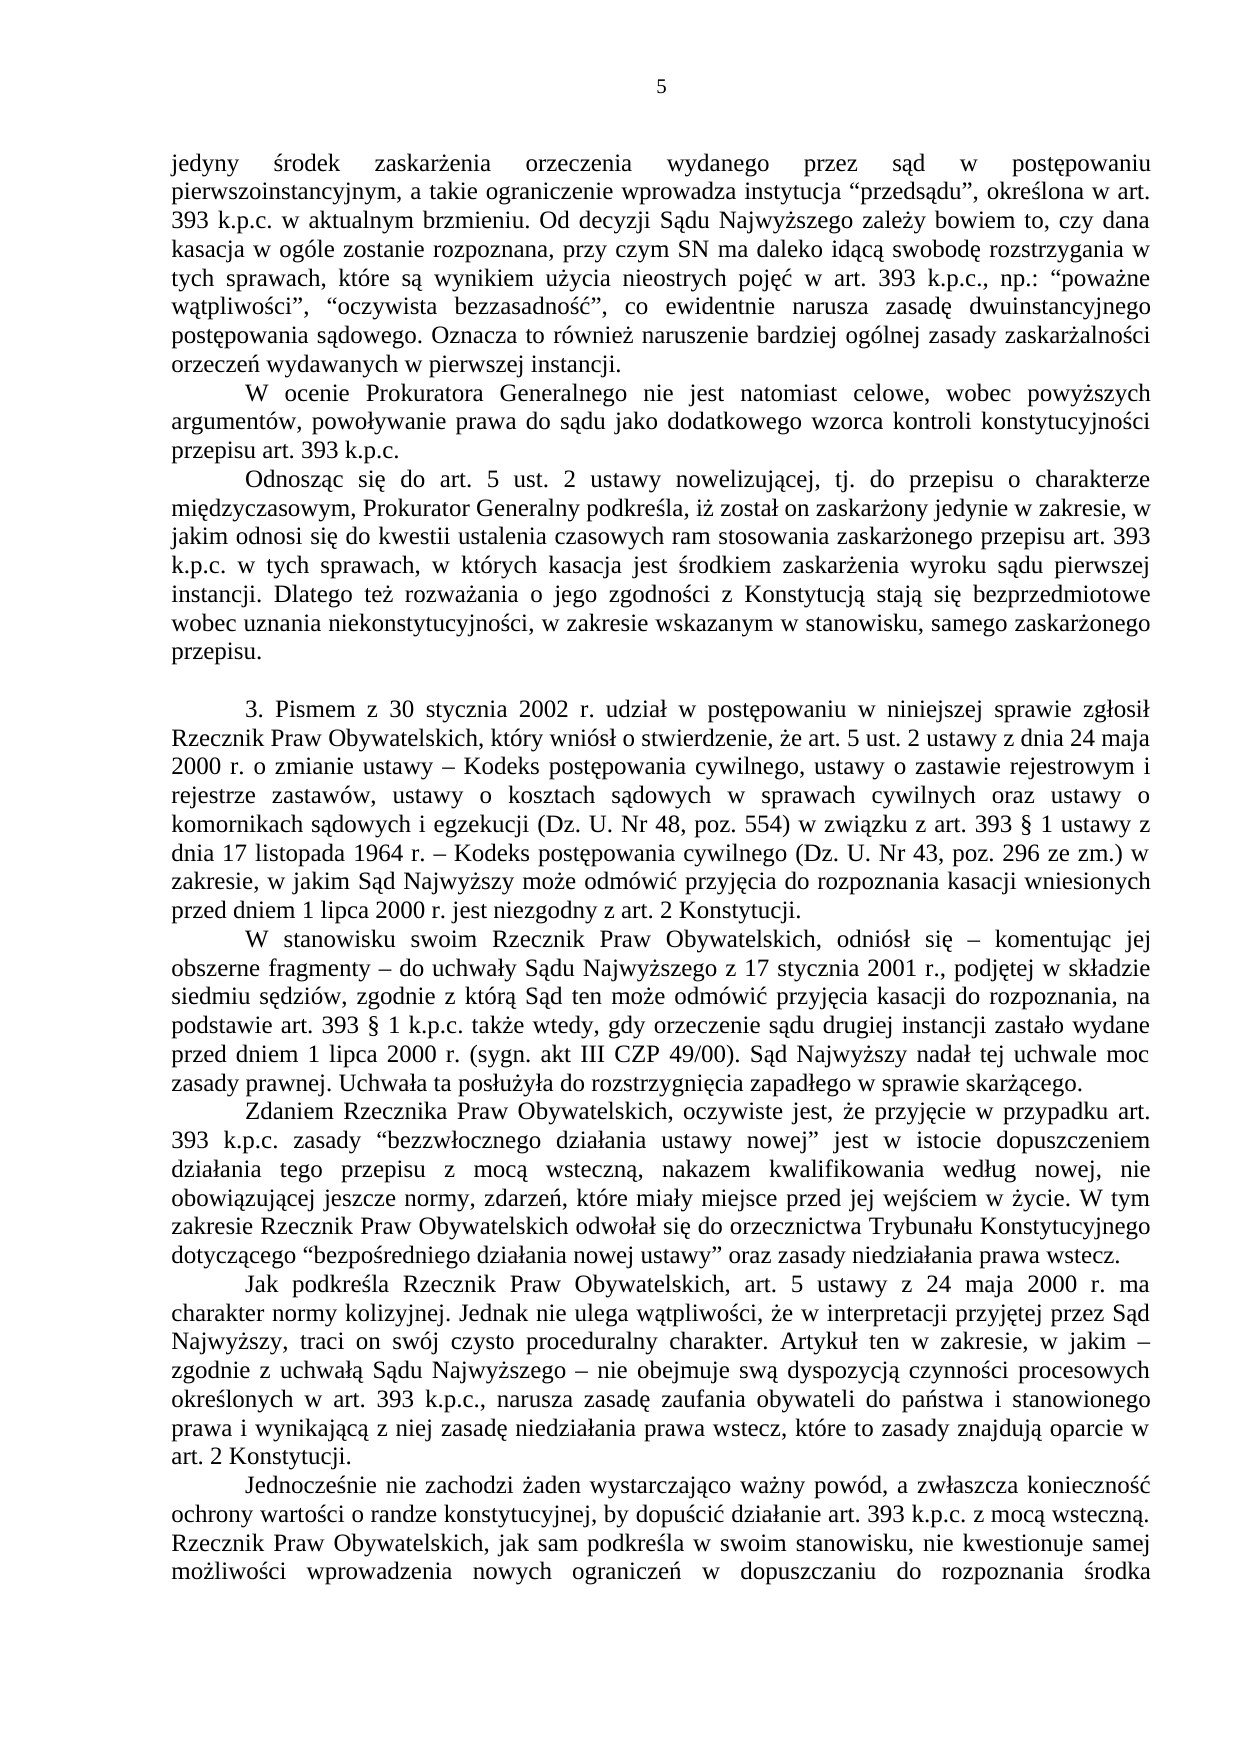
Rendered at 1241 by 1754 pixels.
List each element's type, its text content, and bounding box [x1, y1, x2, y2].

text Odnosząc się do art. 5 ust. 2 ustawy nowelizującej, tj. do przepisu o charakterze międzyczasowym, Prokurator Generalny podkreśla, iż został on zaskarżony jedynie w zakresie, w jakim odnosi się do kwestii ustalenia czasowych ram stosowania zaskarżonego przepisu art. 393 k.p.c. w tych sprawach, w których kasacja jest środkiem zaskarżenia wyroku sądu pierwszej instancji. Dlatego też rozważania o jego zgodności z Konstytucją stają się bezprzedmiotowe wobec uznania niekonstytucyjności, w zakresie wskazanym w stanowisku, samego zaskarżonego przepisu. [171, 464, 1152, 665]
text Jak podkreśla Rzecznik Praw Obywatelskich, art. 5 ustawy z 24 maja 2000 r. ma charakter normy kolizyjnej. Jednak nie ulega wątpliwości, że w interpretacji przyjętej przez Sąd Najwyższy, traci on swój czysto proceduralny charakter. Artykuł ten w zakresie, w jakim – zgodnie z uchwałą Sądu Najwyższego – nie obejmuje swą dyspozycją czynności procesowych określonych w art. 393 k.p.c., narusza zasadę zaufania obywateli do państwa i stanowionego prawa i wynikającą z niej zasadę niedziałania prawa wstecz, które to zasady znajdują oparcie w art. 2 Konstytucji. [171, 1269, 1152, 1470]
text 3. Pismem z 30 stycznia 2002 r. udział w postępowaniu w niniejszej sprawie zgłosił Rzecznik Praw Obywatelskich, który wniósł o stwierdzenie, że art. 5 ust. 2 ustawy z dnia 24 maja 2000 r. o zmianie ustawy – Kodeks postępowania cywilnego, ustawy o zastawie rejestrowym i rejestrze zastawów, ustawy o kosztach sądowych w sprawach cywilnych oraz ustawy o komornikach sądowych i egzekucji (Dz. U. Nr 48, poz. 554) w związku z art. 393 § 1 ustawy z dnia 17 listopada 1964 r. – Kodeks postępowania cywilnego (Dz. U. Nr 43, poz. 296 ze zm.) w zakresie, w jakim Sąd Najwyższy może odmówić przyjęcia do rozpoznania kasacji wniesionych przed dniem 1 lipca 2000 r. jest niezgodny z art. 2 Konstytucji. [171, 694, 1152, 924]
text Zdaniem Rzecznika Praw Obywatelskich, oczywiste jest, że przyjęcie w przypadku art. 393 k.p.c. zasady “bezzwłocznego działania ustawy nowej” jest w istocie dopuszczeniem działania tego przepisu z mocą wsteczną, nakazem kwalifikowania według nowej, nie obowiązującej jeszcze normy, zdarzeń, które miały miejsce przed jej wejściem w życie. W tym zakresie Rzecznik Praw Obywatelskich odwołał się do orzecznictwa Trybunału Konstytucyjnego dotyczącego “bezpośredniego działania nowej ustawy” oraz zasady niedziałania prawa wstecz. [171, 1096, 1152, 1269]
text W stanowisku swoim Rzecznik Praw Obywatelskich, odniósł się – komentując jej obszerne fragmenty – do uchwały Sądu Najwyższego z 17 stycznia 2001 r., podjętej w składzie siedmiu sędziów, zgodnie z którą Sąd ten może odmówić przyjęcia kasacji do rozpoznania, na podstawie art. 393 § 1 k.p.c. także wtedy, gdy orzeczenie sądu drugiej instancji zastało wydane przed dniem 1 lipca 2000 r. (sygn. akt III CZP 49/00). Sąd Najwyższy nadał tej uchwale moc zasady prawnej. Uchwała ta posłużyła do rozstrzygnięcia zapadłego w sprawie skarżącego. [171, 924, 1152, 1096]
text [171, 1470, 1152, 1585]
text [171, 148, 1152, 378]
text W ocenie Prokuratora Generalnego nie jest natomiast celowe, wobec powyższych argumentów, powoływanie prawa do sądu jako dodatkowego wzorca kontroli konstytucyjności przepisu art. 393 k.p.c. [171, 378, 1152, 464]
